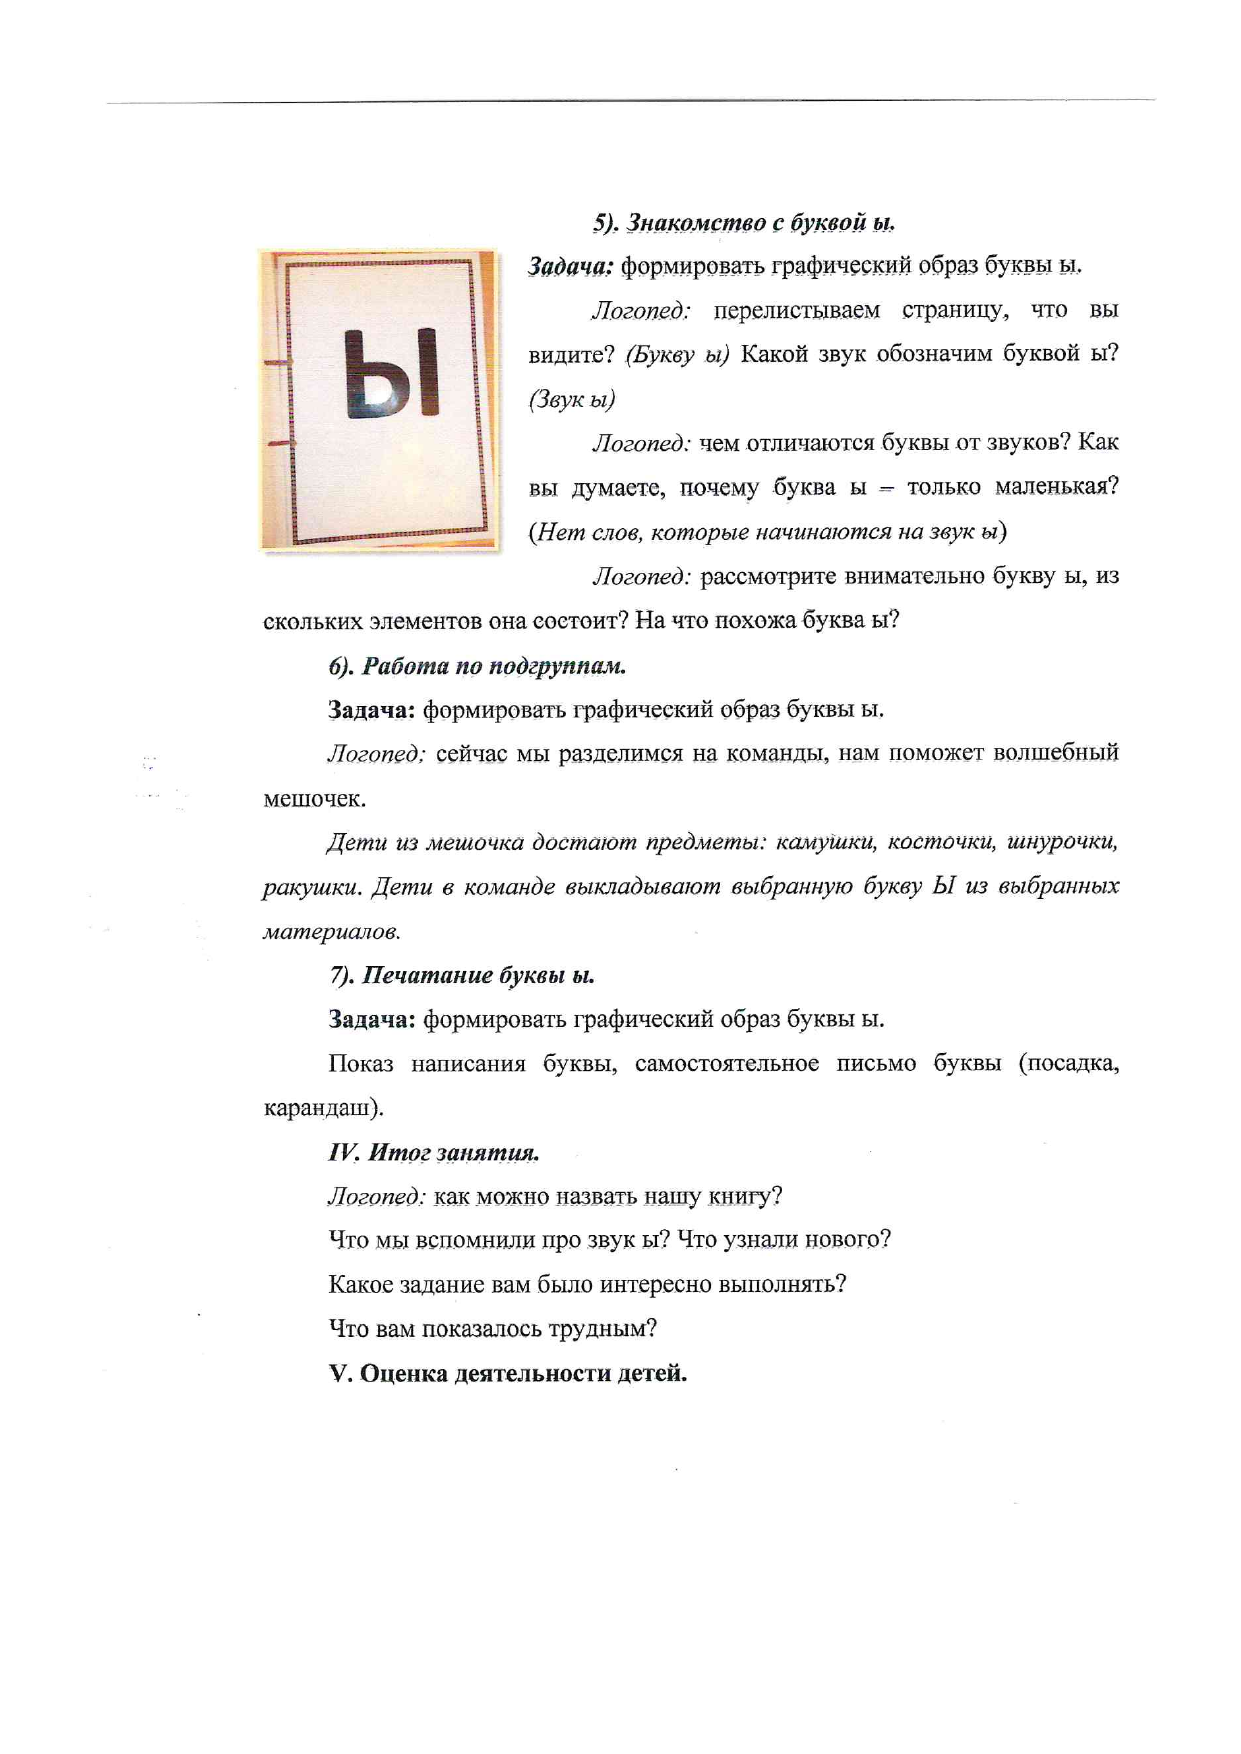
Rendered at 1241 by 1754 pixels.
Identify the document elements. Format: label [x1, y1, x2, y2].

picture [75, 75, 1164, 1616]
